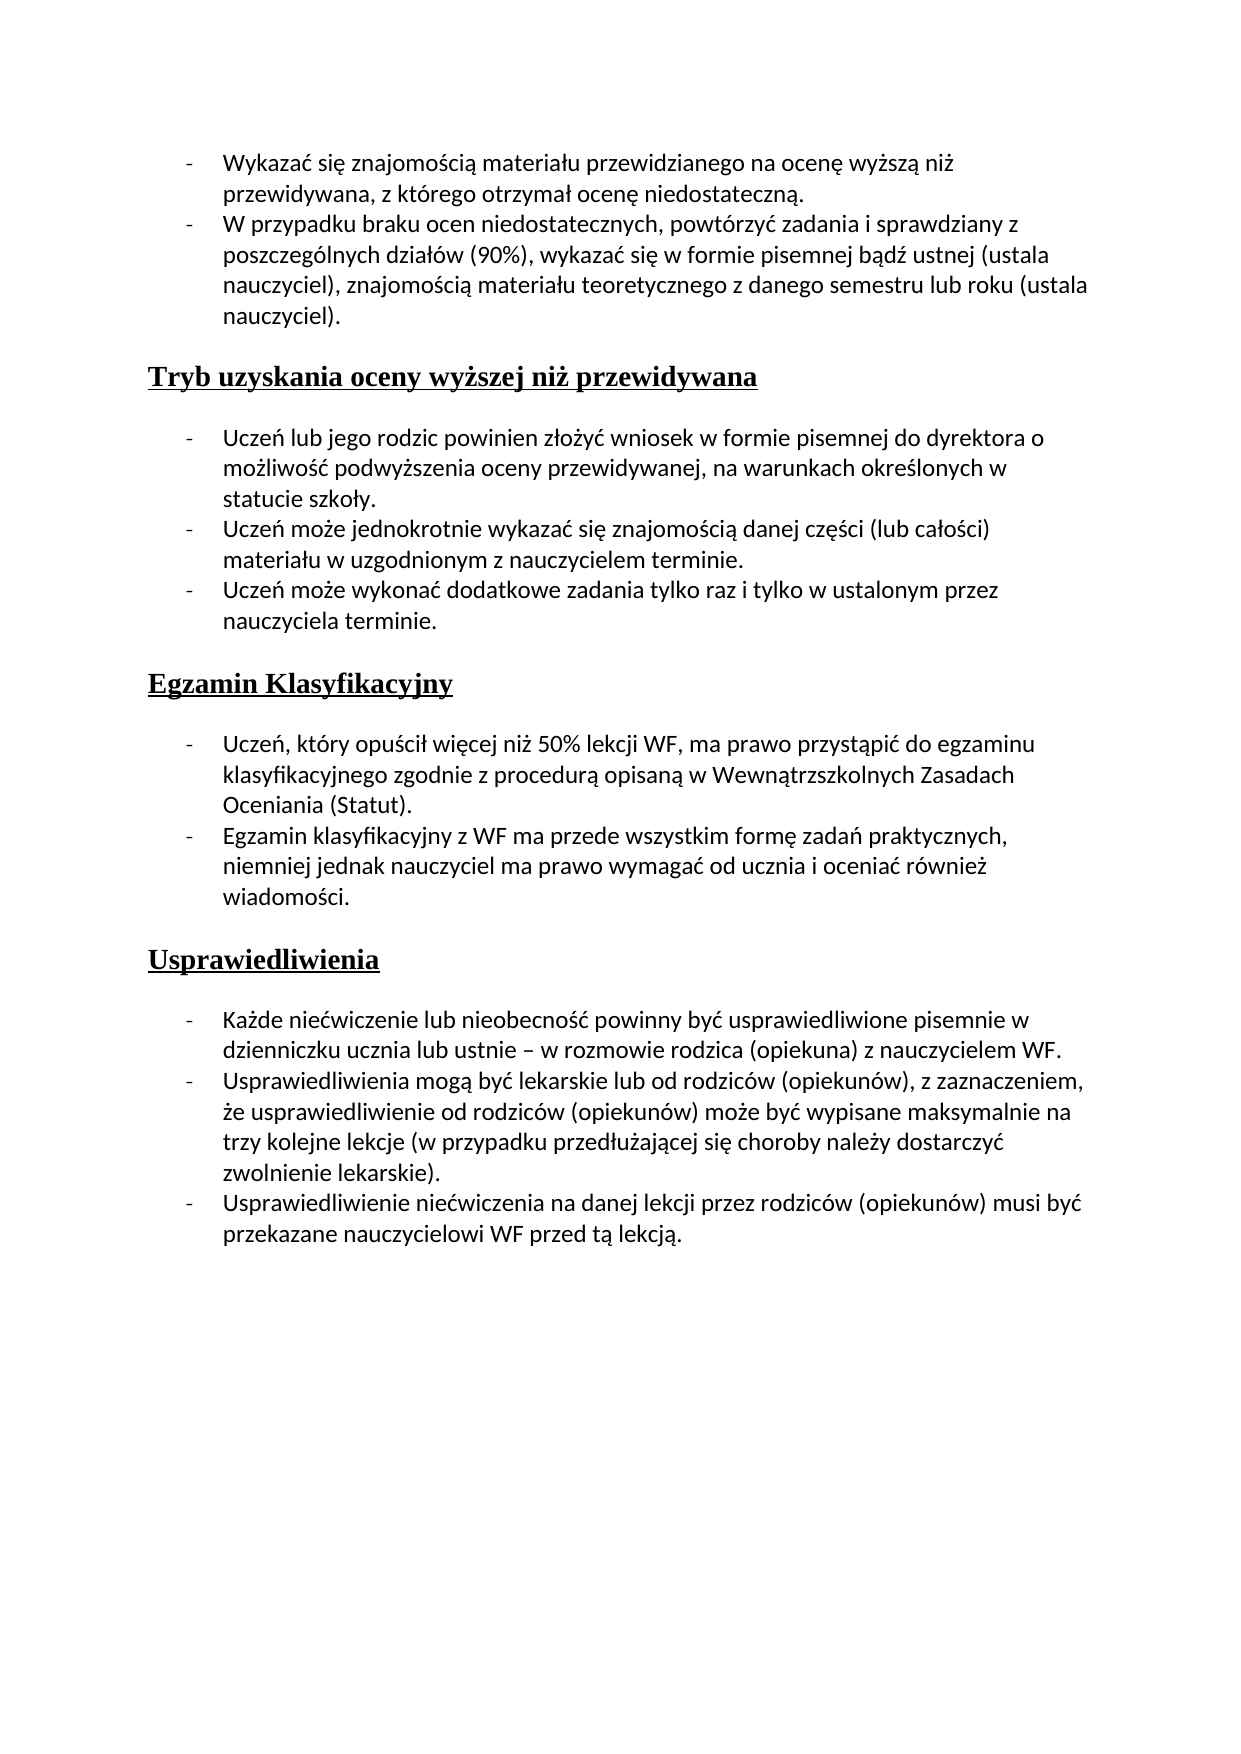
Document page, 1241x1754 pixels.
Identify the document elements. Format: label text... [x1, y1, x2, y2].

list Wykazać się znajomością materiału przewidzianego na ocenę wyższą niż przewidywana, z którego otrzymał ocenę niedostateczną. [185, 148, 1093, 209]
list Usprawiedliwienie niećwiczenia na danej lekcji przez rodziców (opiekunów) musi być przekazane nauczycielowi WF przed tą lekcją. [185, 1187, 1093, 1248]
list Usprawiedliwienia mogą być lekarskie lub od rodziców (opiekunów), z zaznaczeniem, że usprawiedliwienie od rodziców (opiekunów) może być wypisane maksymalnie na trzy kolejne lekcje (w przypadku przedłużającej się choroby należy dostarczyć zwolnienie lekarskie). [185, 1065, 1093, 1187]
list Uczeń, który opuścił więcej niż 50% lekcji WF, ma prawo przystąpić do egzaminu klasyfikacyjnego zgodnie z procedurą opisaną w Wewnątrzszkolnych Zasadach Oceniania (Statut). [185, 728, 1093, 820]
list Uczeń może jednokrotnie wykazać się znajomością danej części (lub całości) materiału w uzgodnionym z nauczycielem terminie. [185, 513, 1093, 574]
list Egzamin klasyfikacyjny z WF ma przede wszystkim formę zadań praktycznych, niemniej jednak nauczyciel ma prawo wymagać od ucznia i oceniać również wiadomości. [185, 820, 1093, 911]
list Uczeń lub jego rodzic powinien złożyć wniosek w formie pisemnej do dyrektora o możliwość podwyższenia oceny przewidywanej, na warunkach określonych w statucie szkoły. [185, 422, 1093, 513]
list W przypadku braku ocen niedostatecznych, powtórzyć zadania i sprawdziany z poszczególnych działów (90%), wykazać się w formie pisemnej bądź ustnej (ustala nauczyciel), znajomością materiału teoretycznego z danego semestru lub roku (ustala nauczyciel). [185, 209, 1093, 331]
text Egzamin Klasyfikacyjny [148, 666, 1093, 699]
list Uczeń może wykonać dodatkowe zadania tylko raz i tylko w ustalonym przez nauczyciela terminie. [185, 574, 1093, 635]
text Tryb uzyskania oceny wyższej niż przewidywana [148, 359, 1093, 393]
text Usprawiedliwienia [148, 942, 1093, 975]
list Każde niećwiczenie lub nieobecność powinny być usprawiedliwione pisemnie w dzienniczku ucznia lub ustnie – w rozmowie rodzica (opiekuna) z nauczycielem WF. [185, 1004, 1093, 1065]
